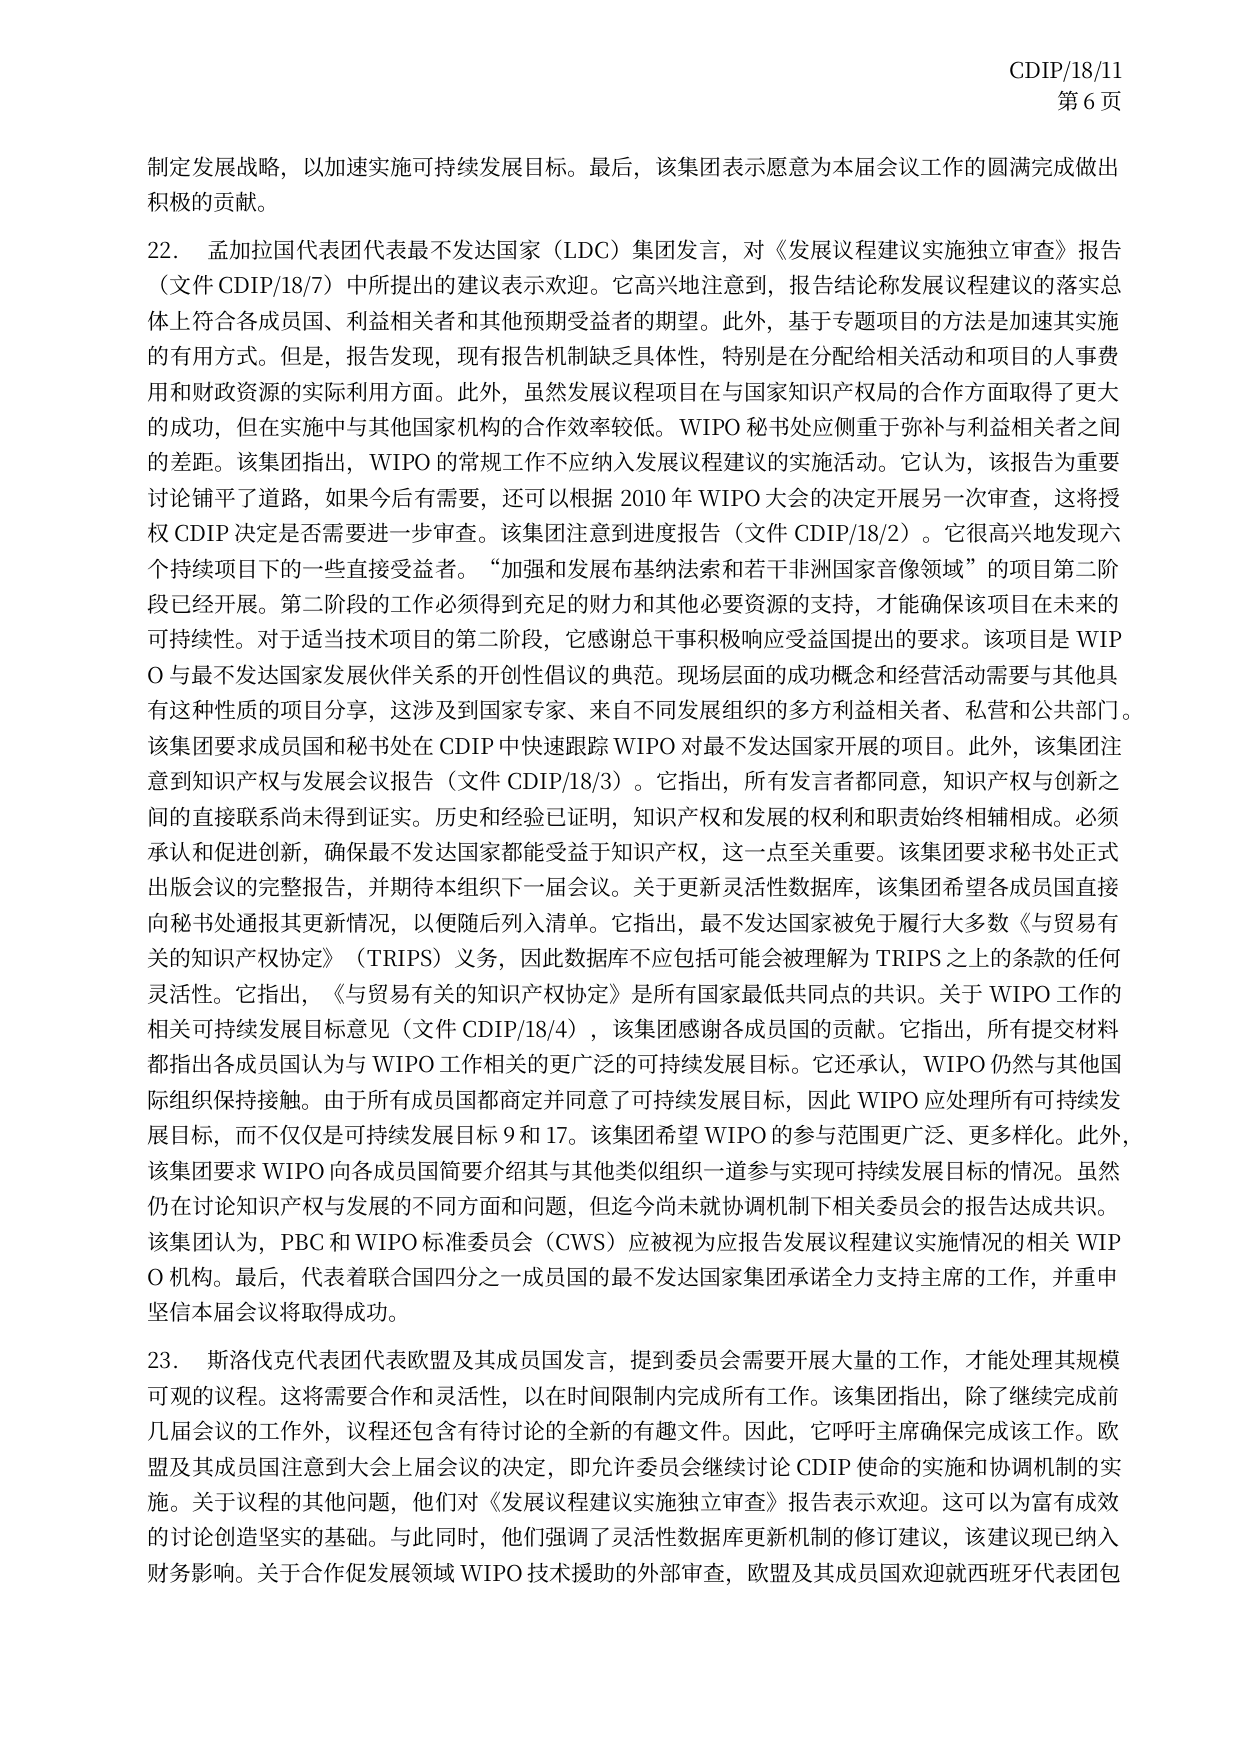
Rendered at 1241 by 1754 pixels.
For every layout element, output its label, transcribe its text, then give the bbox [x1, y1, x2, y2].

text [148, 146, 1122, 217]
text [148, 1339, 1122, 1587]
text . 孟加拉国代表团代表最不发达国家（LDC）集团发言，对《发展议程建议实施独立审查》报告（文件CDIP/18/7）中所提出的建议表示欢迎。它高兴地注意到，报告结论称发展议程建议的落实总体上符合各成员国、利益相关者和其他预期受益者的期望。此外，基于专题项目的方法是加速其实施的有用方式。但是，报告发现，现有报告机制缺乏具体性，特别是在分配给相关活动和项目的人事费用和财政资源的实际利用方面。此外，虽然发展议程项目在与国家知识产权局的合作方面取得了更大的成功，但在实施中与其他国家机构的合作效率较低。WIPO秘书处应侧重于弥补与利益相关者之间的差距。该集团指出，WIPO的常规工作不应纳入发展议程建议的实施活动。它认为，该报告为重要讨论铺平了道路，如果今后有需要，还可以根据2010年WIPO大会的决定开展另一次审查，这将授权CDIP决定是否需要进一步审查。该集团注意到进度报告（文件CDIP/18/2）。它很高兴地发现六个持续项目下的一些直接受益者。“加强和发展布基纳法索和若干非洲国家音像领域”的项目第二阶段已经开展。第二阶段的工作必须得到充足的财力和其他必要资源的支持，才能确保该项目在未来的可持续性。对于适当技术项目的第二阶段，它感谢总干事积极响应受益国提出的要求。该项目是WIPO与最不发达国家发展伙伴关系的开创性倡议的典范。现场层面的成功概念和经营活动需要与其他具有这种性质的项目分享，这涉及到国家专家、来自不同发展组织的多方利益相关者、私营和公共部门。该集团要求成员国和秘书处在CDIP中快速跟踪WIPO对最不发达国家开展的项目。此外，该集团注意到知识产权与发展会议报告（文件CDIP/18/3）。它指出，所有发言者都同意，知识产权与创新之间的直接联系尚未得到证实。历史和经验已证明，知识产权和发展的权利和职责始终相辅相成。必须承认和促进创新，确保最不发达国家都能受益于知识产权，这一点至关重要。该集团要求秘书处正式出版会议的完整报告，并期待本组织下一届会议。关于更新灵活性数据库，该集团希望各成员国直接向秘书处通报其更新情况，以便随后列入清单。它指出，最不发达国家被免于履行大多数《与贸易有关的知识产权协定》（TRIPS）义务，因此数据库不应包括可能会被理解为TRIPS之上的条款的任何灵活性。它指出，《与贸易有关的知识产权协定》是所有国家最低共同点的共识。关于WIPO工作的相关可持续发展目标意见（文件CDIP/18/4），该集团感谢各成员国的贡献。它指出，所有提交材料都指出各成员国认为与WIPO工作相关的更广泛的可持续发展目标。它还承认，WIPO仍然与其他国际组织保持接触。由于所有成员国都商定并同意了可持续发展目标，因此WIPO应处理所有可持续发展目标，而不仅仅是可持续发展目标9和17。该集团希望WIPO的参与范围更广泛、更多样化。此外，该集团要求WIPO向各成员国简要介绍其与其他类似组织一道参与实现可持续发展目标的情况。虽然仍在讨论知识产权与发展的不同方面和问题，但迄今尚未就协调机制下相关委员会的报告达成共识。该集团认为，PBC和WIPO标准委员会（CWS）应被视为应报告发展议程建议实施情况的相关WIPO机构。最后，代表着联合国四分之一成员国的最不发达国家集团承诺全力支持主席的工作，并重申坚信本届会议将取得成功。 [148, 229, 1122, 1327]
